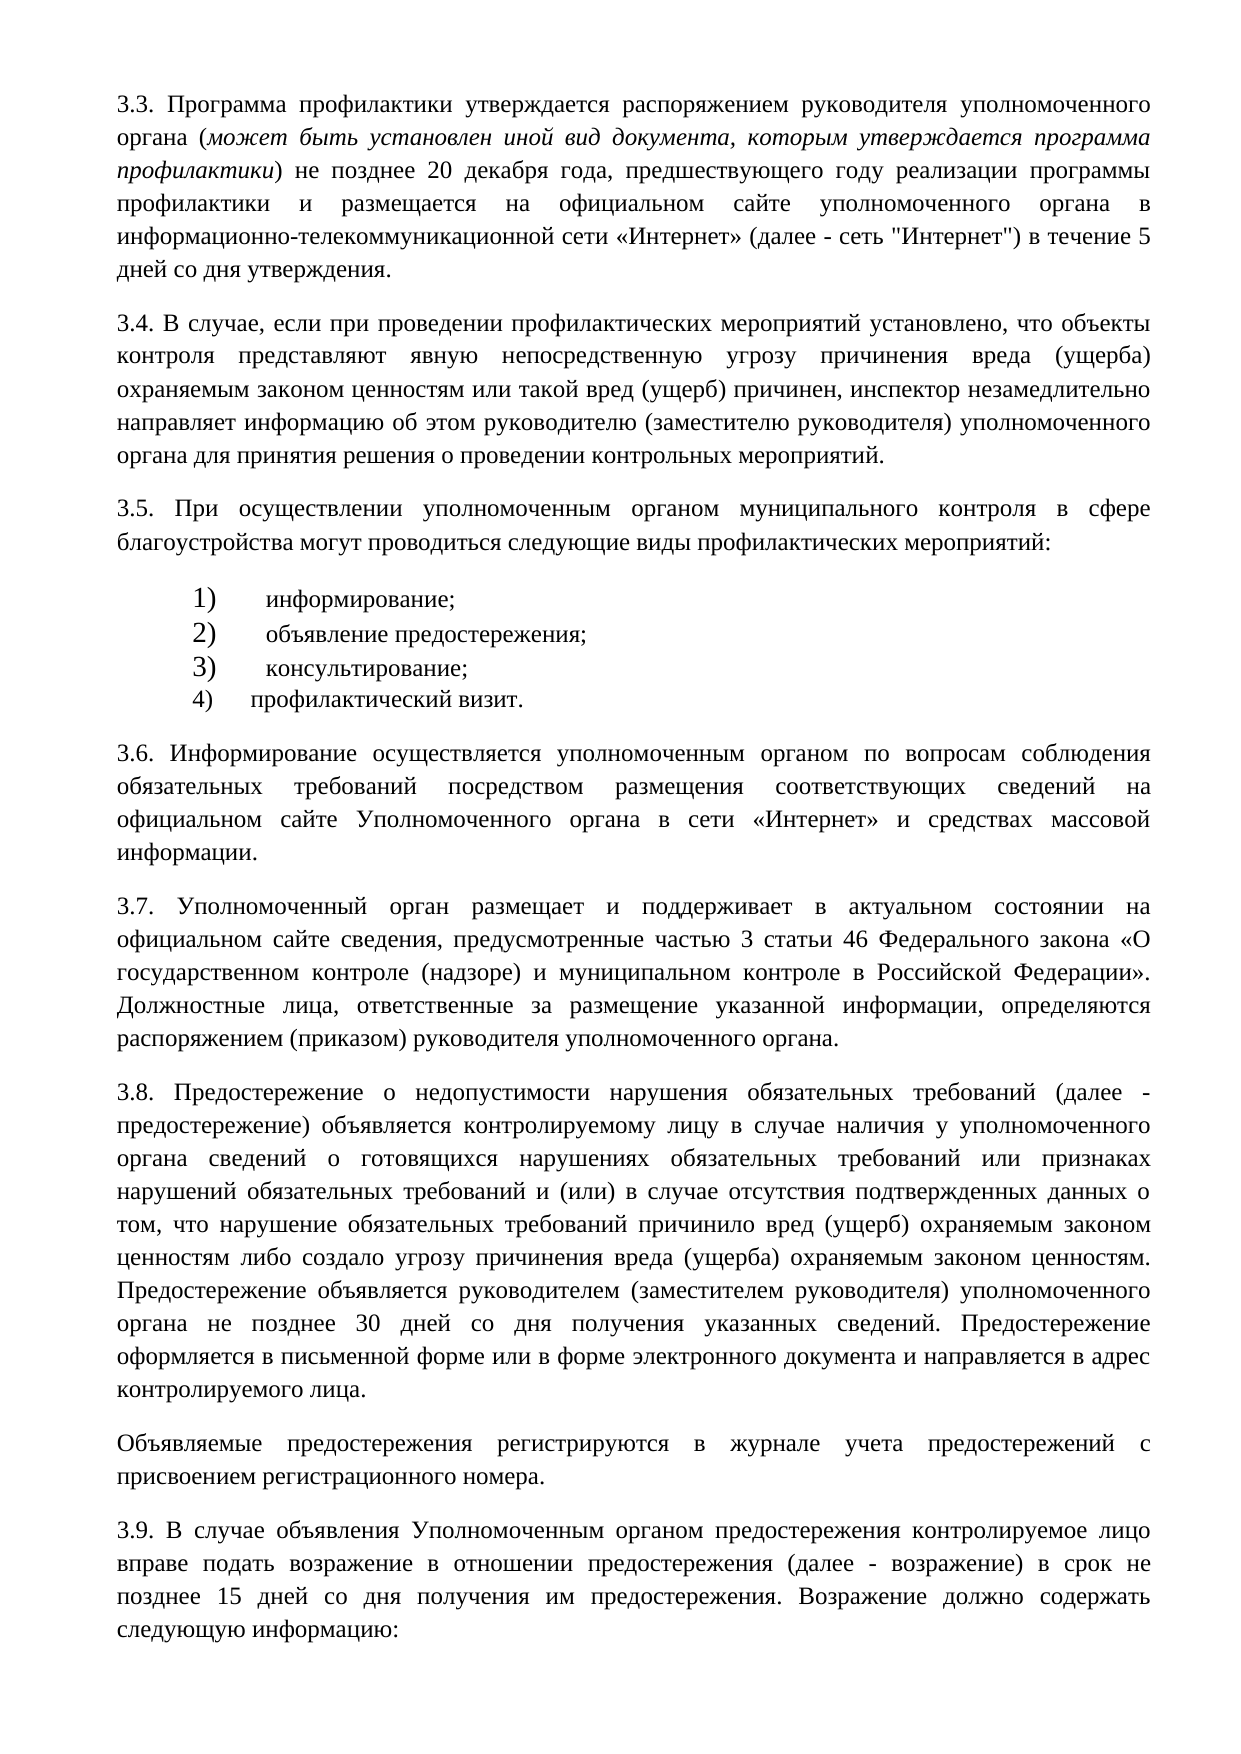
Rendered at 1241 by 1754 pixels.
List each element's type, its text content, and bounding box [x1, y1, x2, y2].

list консультирование; [192, 649, 902, 683]
list объявление предостережения; [192, 615, 902, 648]
text 3.3. Программа профилактики утверждается распоряжением руководителя уполномоченного органа (может быть установлен иной вид документа, которым утверждается программа профилактики) не позднее 20 декабря года, предшествующего году реализации программы профилактики и размещается на официальном сайте уполномоченного органа в информационно-телекоммуникационной сети «Интернет» (далее - сеть "Интернет") в течение 5 дней со дня утверждения. [117, 89, 1152, 282]
list информирование; [192, 580, 902, 614]
text 3.4. В случае, если при проведении профилактических мероприятий установлено, что объекты контроля представляют явную непосредственную угрозу причинения вреда (ущерба) охраняемым законом ценностям или такой вред (ущерб) причинен, инспектор незамедлительно направляет информацию об этом руководителю (заместителю руководителя) уполномоченного органа для принятия решения о проведении контрольных мероприятий. [117, 308, 1152, 468]
text 3.7. Уполномоченный орган размещает и поддерживает в актуальном состоянии на официальном сайте сведения, предусмотренные частью 3 статьи 46 Федерального закона «О государственном контроле (надзоре) и муниципальном контроле в Российской Федерации». Должностные лица, ответственные за размещение указанной информации, определяются распоряжением (приказом) руководителя уполномоченного органа. [117, 891, 1152, 1052]
text 3.8. Предостережение о недопустимости нарушения обязательных требований (далее - предостережение) объявляется контролируемому лицу в случае наличия у уполномоченного органа сведений о готовящихся нарушениях обязательных требований или признаках нарушений обязательных требований и (или) в случае отсутствия подтвержденных данных о том, что нарушение обязательных требований причинило вред (ущерб) охраняемым законом ценностям либо создало угрозу причинения вреда (ущерба) охраняемым законом ценностям. Предостережение объявляется руководителем (заместителем руководителя) уполномоченного органа не позднее 30 дней со дня получения указанных сведений. Предостережение оформляется в письменной форме или в форме электронного документа и направляется в адрес контролируемого лица. [117, 1077, 1152, 1403]
text 3.6. Информирование осуществляется уполномоченным органом по вопросам соблюдения обязательных требований посредством размещения соответствующих сведений на официальном сайте Уполномоченного органа в сети «Интернет» и средствах массовой информации. [117, 738, 1152, 866]
text 4) профилактический визит. [192, 684, 1152, 713]
text 3.9. В случае объявления Уполномоченным органом предостережения контролируемое лицо вправе подать возражение в отношении предостережения (далее - возражение) в срок не позднее 15 дней со дня получения им предостережения. Возражение должно содержать следующую информацию: [117, 1515, 1152, 1643]
text 3.5. При осуществлении уполномоченным органом муниципального контроля в сфере благоустройства могут проводиться следующие виды профилактических мероприятий: [117, 493, 1152, 555]
text Объявляемые предостережения регистрируются в журнале учета предостережений с присвоением регистрационного номера. [117, 1428, 1152, 1490]
